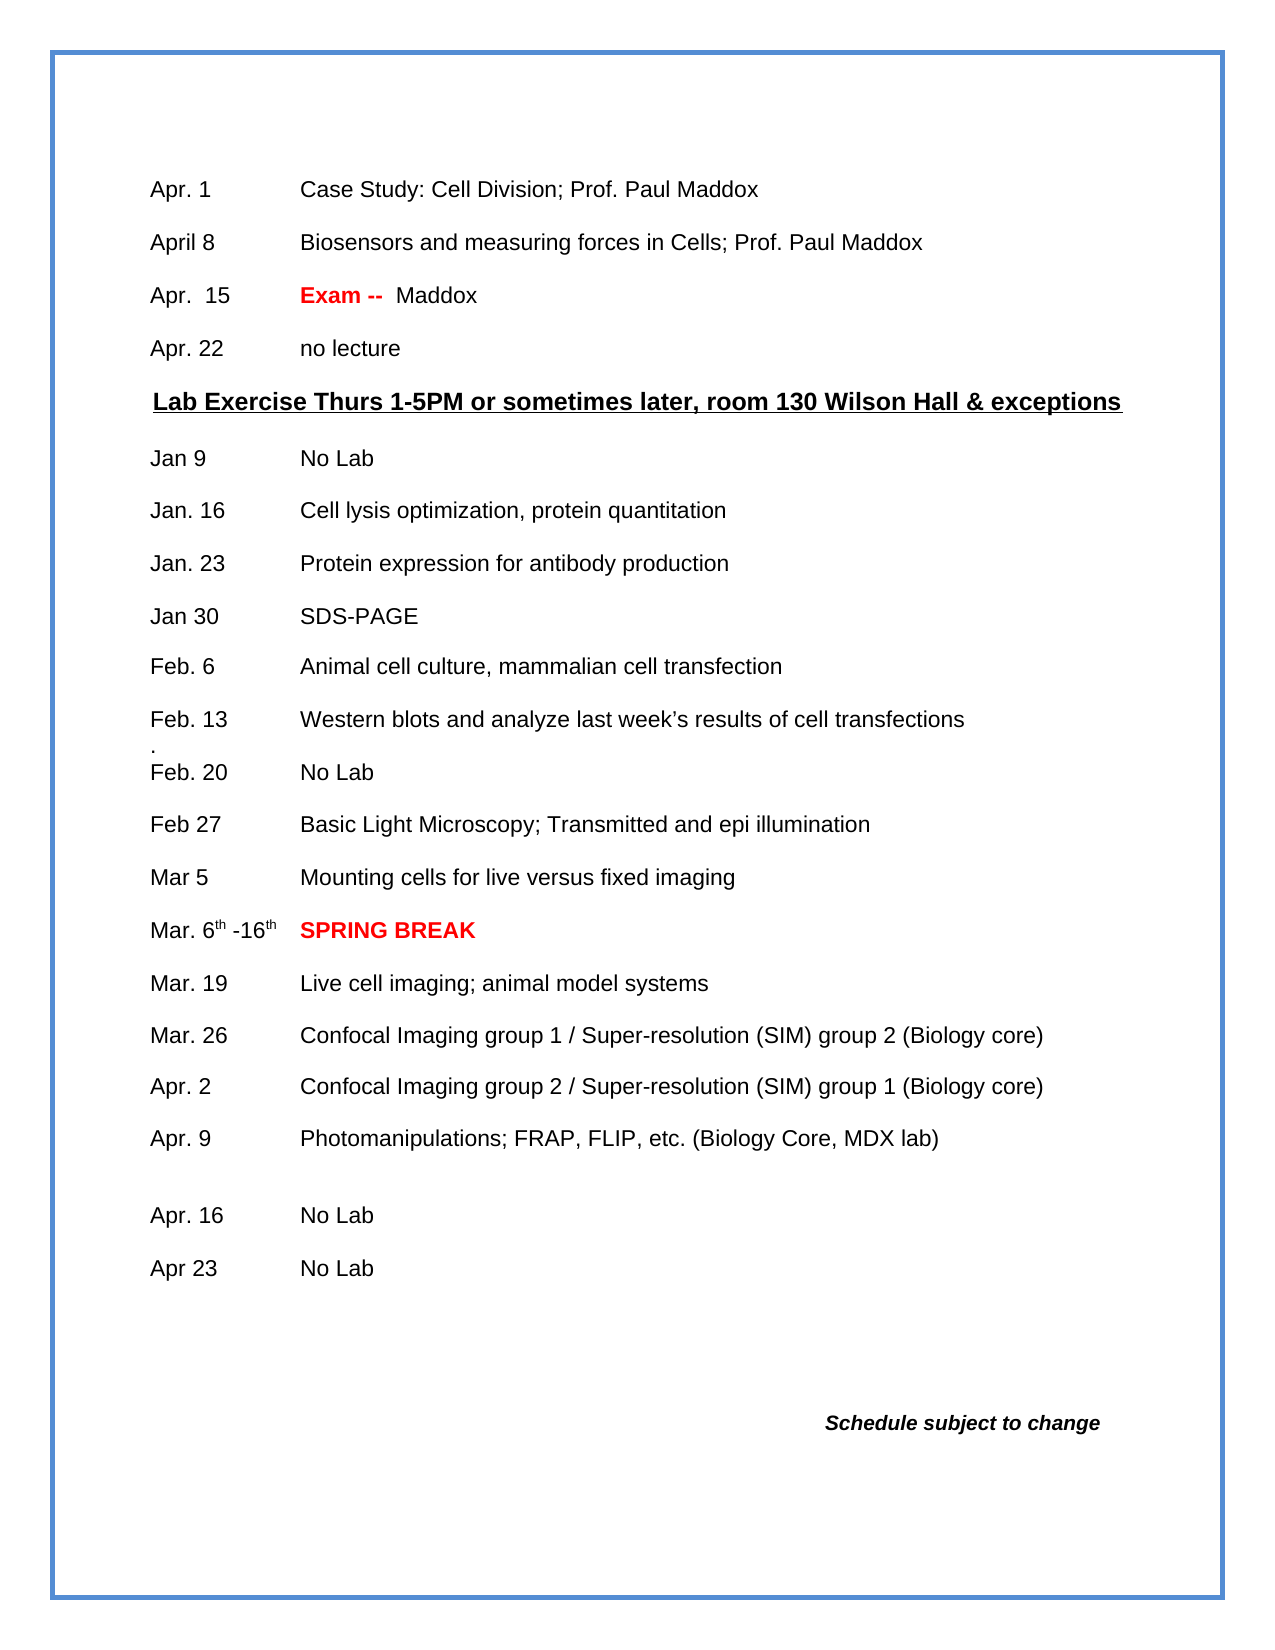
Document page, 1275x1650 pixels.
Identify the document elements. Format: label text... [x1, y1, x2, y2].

text Apr. 9 Photomanipulations; FRAP, FLIP, etc. (Biology Core, MDX lab) [150, 1125, 1125, 1152]
text Jan 9 No Lab [150, 445, 1125, 471]
text Mar. 19 Live cell imaging; animal model systems [150, 969, 1125, 996]
text Apr. 2 Confocal Imaging group 2 / Super-resolution (SIM) group 1 (Biology core) [150, 1073, 1125, 1099]
text Mar 5 Mounting cells for live versus fixed imaging [150, 864, 1125, 890]
text April 8 Biosensors and measuring forces in Cells; Prof. Paul Maddox [150, 229, 1125, 255]
text Jan 30 SDS-PAGE [150, 603, 1125, 629]
text Jan. 16 Cell lysis optimization, protein quantitation [150, 497, 1125, 524]
text Feb. 6 Animal cell culture, mammalian cell transfection [150, 653, 1125, 679]
text Lab Exercise Thurs 1-5PM or sometimes later, room 130 Wilson Hall & exceptions [150, 387, 1125, 416]
text Feb. 20 No Lab [150, 759, 1125, 785]
text Apr. 16 No Lab [150, 1202, 1125, 1228]
text . [150, 732, 1125, 759]
text Apr 23 No Lab [150, 1255, 1125, 1281]
text Schedule subject to change [750, 1411, 1125, 1434]
text Mar. 6th -16th SPRING BREAK [150, 917, 1125, 943]
text Mar. 26 Confocal Imaging group 1 / Super-resolution (SIM) group 2 (Biology core) [150, 1022, 1125, 1048]
text Apr. 1 Case Study: Cell Division; Prof. Paul Maddox [150, 176, 1125, 203]
text Apr. 15 Exam -- Maddox [150, 282, 1125, 308]
text Feb 27 Basic Light Microscopy; Transmitted and epi illumination [150, 811, 1125, 838]
text Jan. 23 Protein expression for antibody production [150, 550, 1125, 576]
text Apr. 22 no lecture [150, 334, 1125, 361]
text Feb. 13 Western blots and analyze last week’s results of cell transfections [150, 706, 1125, 732]
